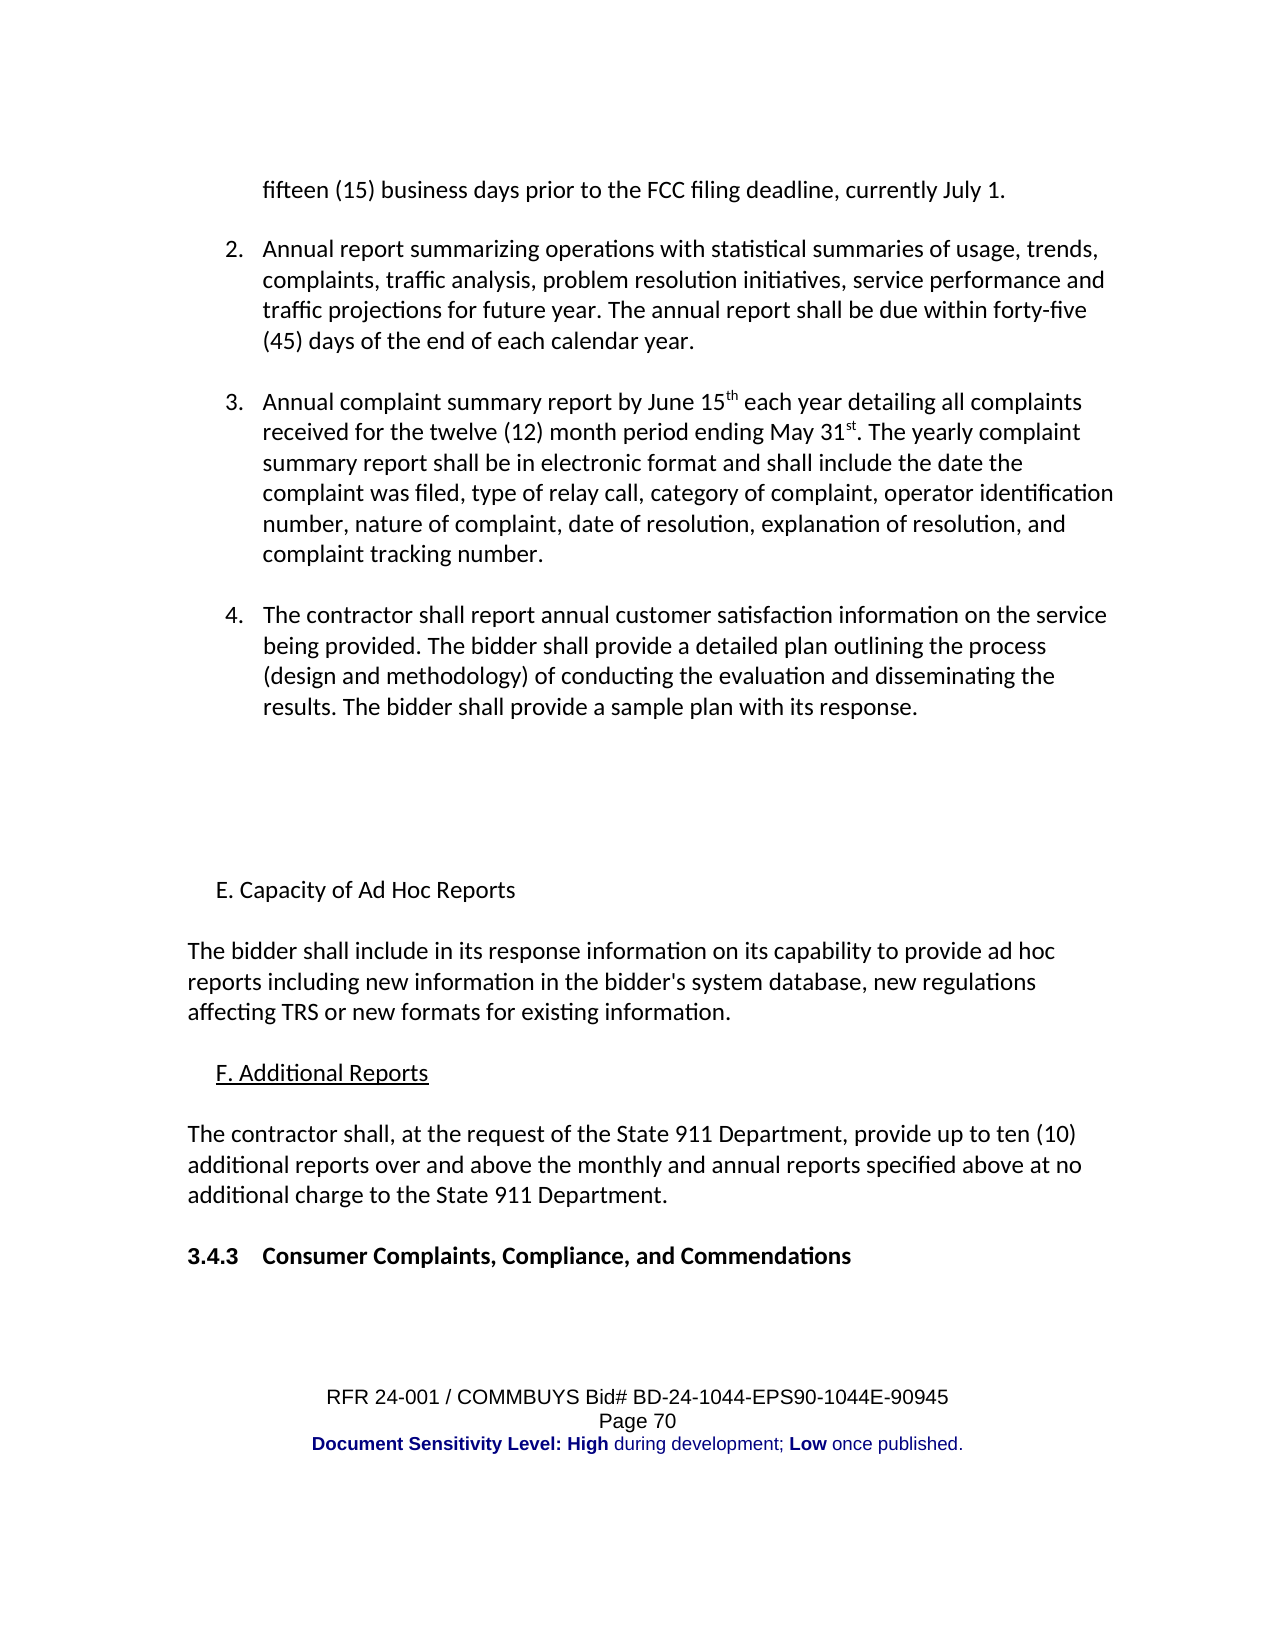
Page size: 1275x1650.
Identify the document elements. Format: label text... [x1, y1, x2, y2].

subtitle F. Additional Reports [216, 1057, 1125, 1088]
text The bidder shall include in its response information on its capability to provide ad hoc reports including new information in the bidder's system database, new regulations affecting TRS or new formats for existing information. [187, 935, 1125, 1027]
text 4. The contractor shall report annual customer satisfaction information on the service being provided. The bidder shall provide a detailed plan outlining the process (design and methodology) of conducting the evaluation and disseminating the results. The bidder shall provide a sample plan with its response. [225, 599, 1125, 722]
text The contractor shall, at the request of the State 911 Department, provide up to ten (10) additional reports over and above the monthly and annual reports specified above at no additional charge to the State 911 Department. [187, 1118, 1125, 1210]
text E. Capacity of Ad Hoc Reports [216, 874, 1125, 905]
text 2. Annual report summarizing operations with statistical summaries of usage, trends, complaints, traffic analysis, problem resolution initiatives, service performance and traffic projections for future year. The annual report shall be due within forty-five (45) days of the end of each calendar year. [225, 233, 1125, 355]
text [225, 174, 1125, 233]
subtitle Consumer Complaints, Compliance, and Commendations [187, 1240, 1125, 1271]
text 3. Annual complaint summary report by June 15th each year detailing all complaints received for the twelve (12) month period ending May 31st. The yearly complaint summary report shall be in electronic format and shall include the date the complaint was filed, type of relay call, category of complaint, operator identification number, nature of complaint, date of resolution, explanation of resolution, and complaint tracking number. [225, 386, 1125, 569]
